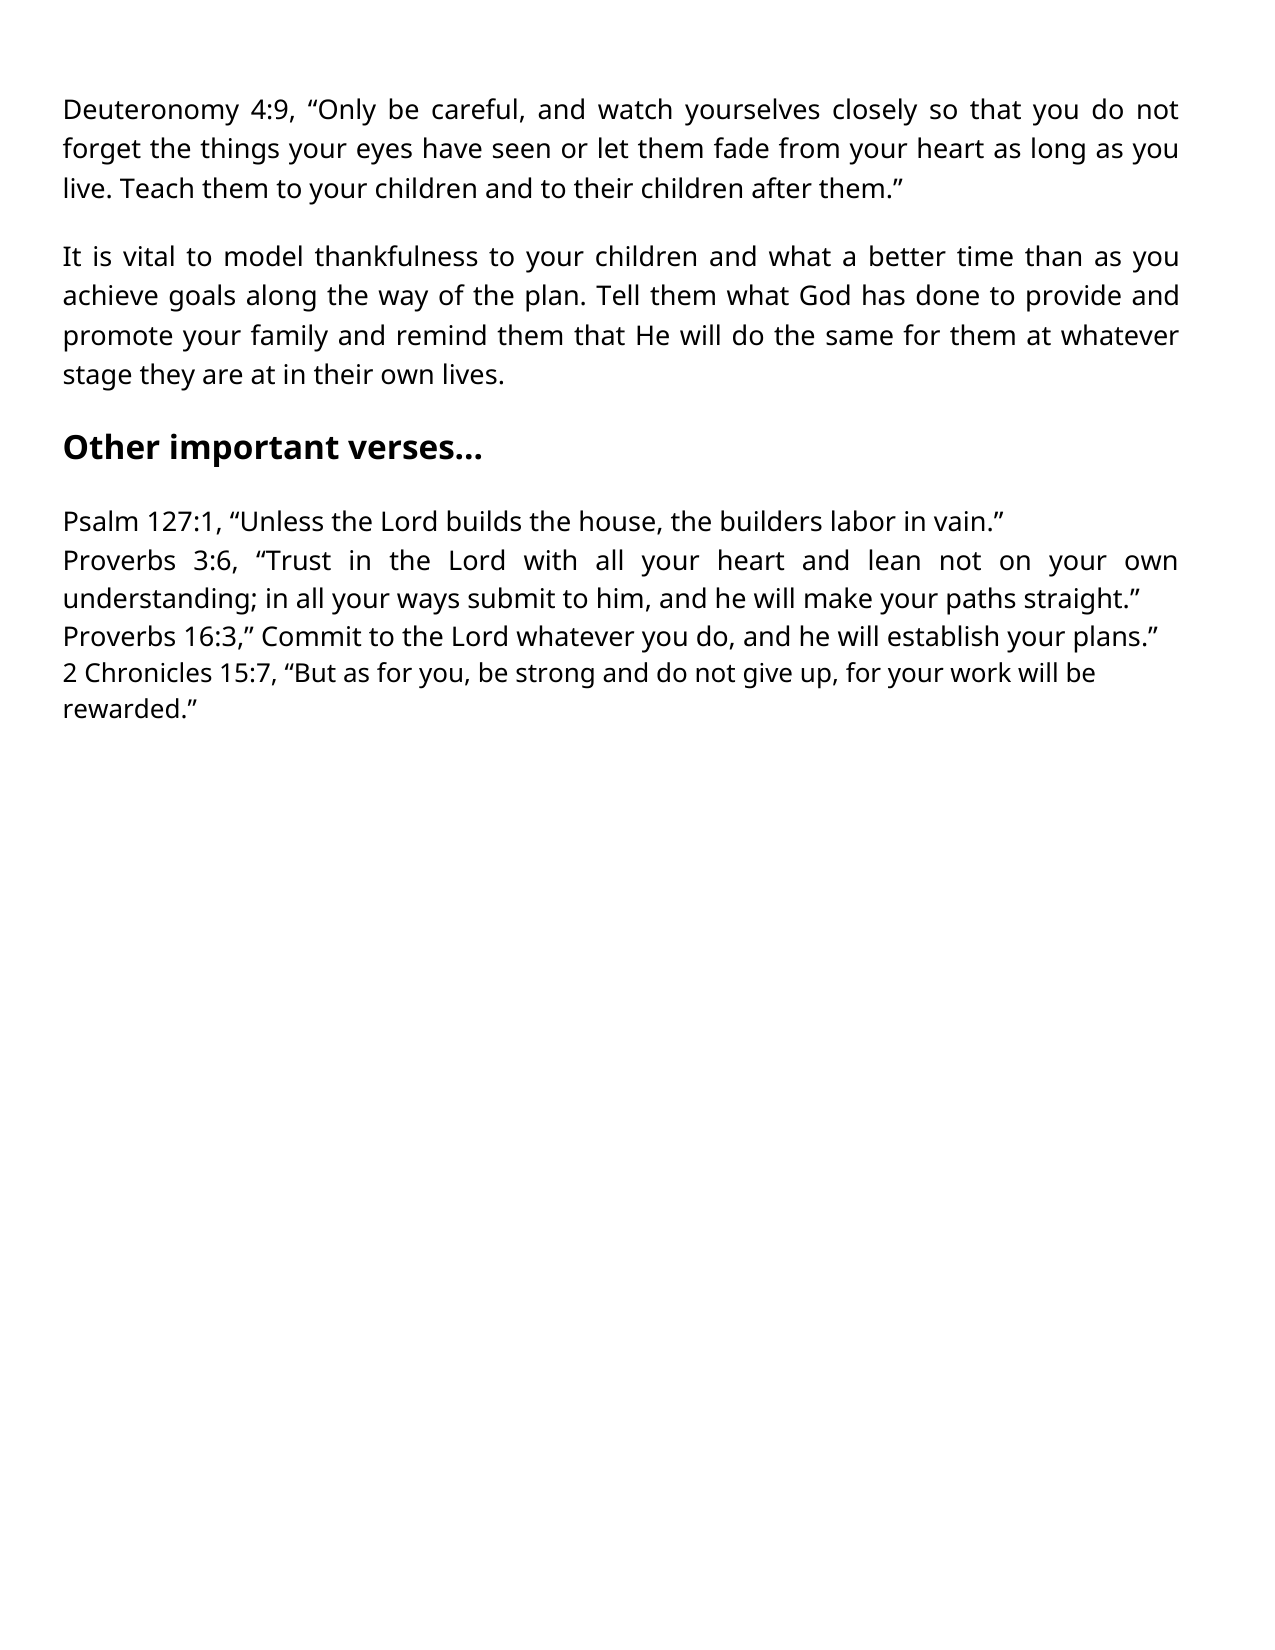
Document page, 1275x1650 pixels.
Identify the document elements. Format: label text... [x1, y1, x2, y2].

text Proverbs 16:3,” Commit to the Lord whatever you do, and he will establish your plans.” [62, 617, 1181, 654]
text It is vital to model thankfulness to your children and what a better time than as you achieve goals along the way of the plan. Tell them what God has done to provide and promote your family and remind them that He will do the same for them at whatever stage they are at in their own lives. [62, 237, 1181, 392]
text Other important verses… [62, 423, 1181, 469]
text Psalm 127:1, “Unless the Lord builds the house, the builders labor in vain.” [62, 502, 1181, 539]
text 2 Chronicles 15:7, “But as for you, be strong and do not give up, for your work will be rewarded.” [62, 655, 1181, 726]
text Deuteronomy 4:9, “Only be careful, and watch yourselves closely so that you do not forget the things your eyes have seen or let them fade from your heart as long as you live. Teach them to your children and to their children after them.” [62, 90, 1181, 207]
text Proverbs 3:6, “Trust in the Lord with all your heart and lean not on your own understanding; in all your ways submit to him, and he will make your paths straight.” [62, 541, 1181, 616]
